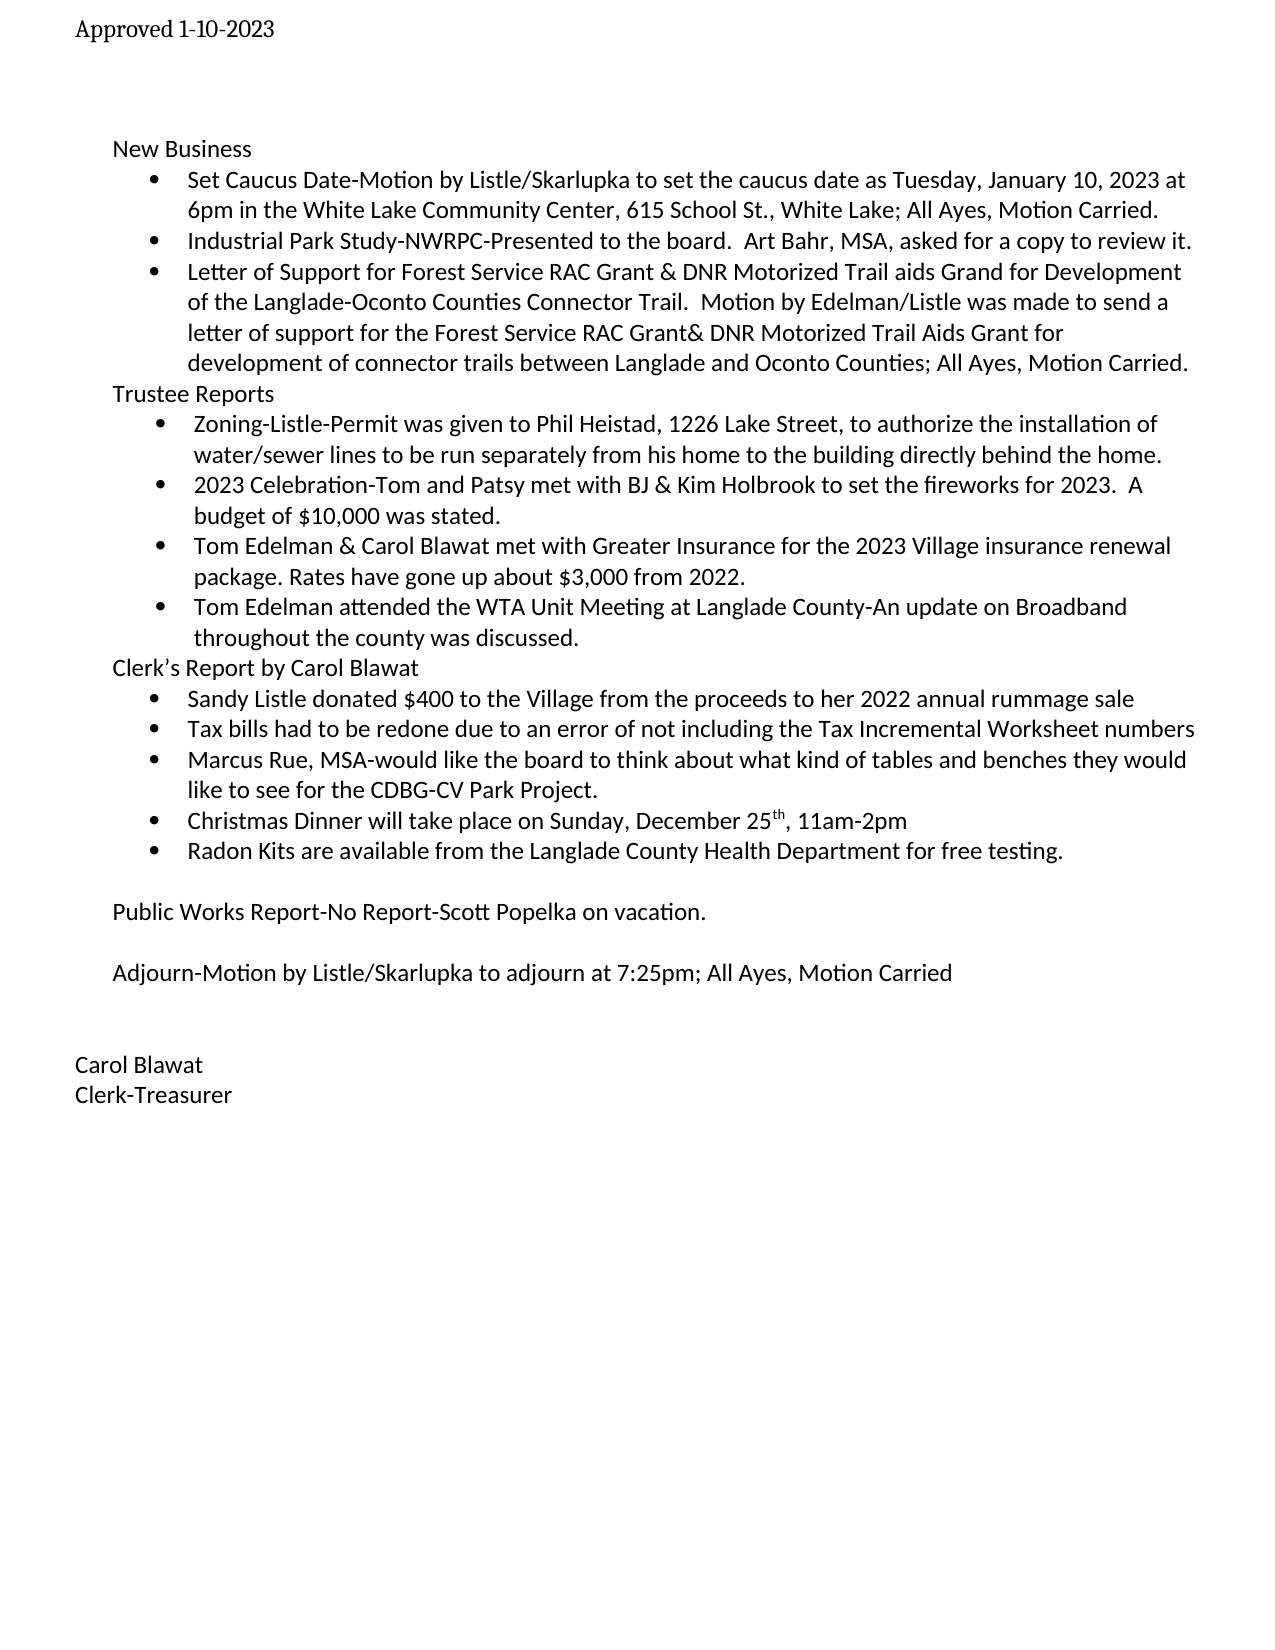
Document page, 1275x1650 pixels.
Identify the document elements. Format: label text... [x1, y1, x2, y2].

text Clerk-Treasurer [75, 1080, 1200, 1110]
text Carol Blawat [75, 1049, 1200, 1080]
list Marcus Rue, MSA-would like the board to think about what kind of tables and benches they would like to see for the CDBG-CV Park Project. [150, 744, 1200, 805]
list 2023 Celebration-Tom and Patsy met with BJ & Kim Holbrook to set the fireworks for 2023. A budget of $10,000 was stated. [156, 469, 1200, 530]
list Tax bills had to be redone due to an error of not including the Tax Incremental Worksheet numbers [150, 713, 1200, 744]
list Zoning-Listle-Permit was given to Phil Heistad, 1226 Lake Street, to authorize the installation of water/sewer lines to be run separately from his home to the building directly behind the home. [156, 408, 1200, 469]
list Tom Edelman attended the WTA Unit Meeting at Langlade County-An update on Broadband throughout the county was discussed. [156, 591, 1200, 652]
list Set Caucus Date-Motion by Listle/Skarlupka to set the caucus date as Tuesday, January 10, 2023 at 6pm in the White Lake Community Center, 615 School St., White Lake; All Ayes, Motion Carried. [150, 164, 1200, 225]
list Industrial Park Study-NWRPC-Presented to the board. Art Bahr, MSA, asked for a copy to review it. [150, 225, 1200, 256]
text Clerk’s Report by Carol Blawat [112, 652, 1200, 683]
list Tom Edelman & Carol Blawat met with Greater Insurance for the 2023 Village insurance renewal package. Rates have gone up about $3,000 from 2022. [156, 530, 1200, 591]
list Radon Kits are available from the Langlade County Health Department for free testing. [150, 836, 1200, 866]
list Sandy Listle donated $400 to the Village from the proceeds to her 2022 annual rummage sale [150, 683, 1200, 713]
text Public Works Report-No Report-Scott Popelka on vacation. [112, 897, 1200, 927]
text Adjourn-Motion by Listle/Skarlupka to adjourn at 7:25pm; All Ayes, Motion Carried [112, 958, 1200, 988]
list Christmas Dinner will take place on Sunday, December 25th, 11am-2pm [150, 805, 1200, 836]
list Letter of Support for Forest Service RAC Grant & DNR Motorized Trail aids Grand for Development of the Langlade-Oconto Counties Connector Trail. Motion by Edelman/Listle was made to send a letter of support for the Forest Service RAC Grant& DNR Motorized Trail Aids Grant for development of connector trails between Langlade and Oconto Counties; All Ayes, Motion Carried. [150, 256, 1200, 378]
text Trustee Reports [112, 378, 1200, 408]
text New Business [112, 133, 1200, 164]
